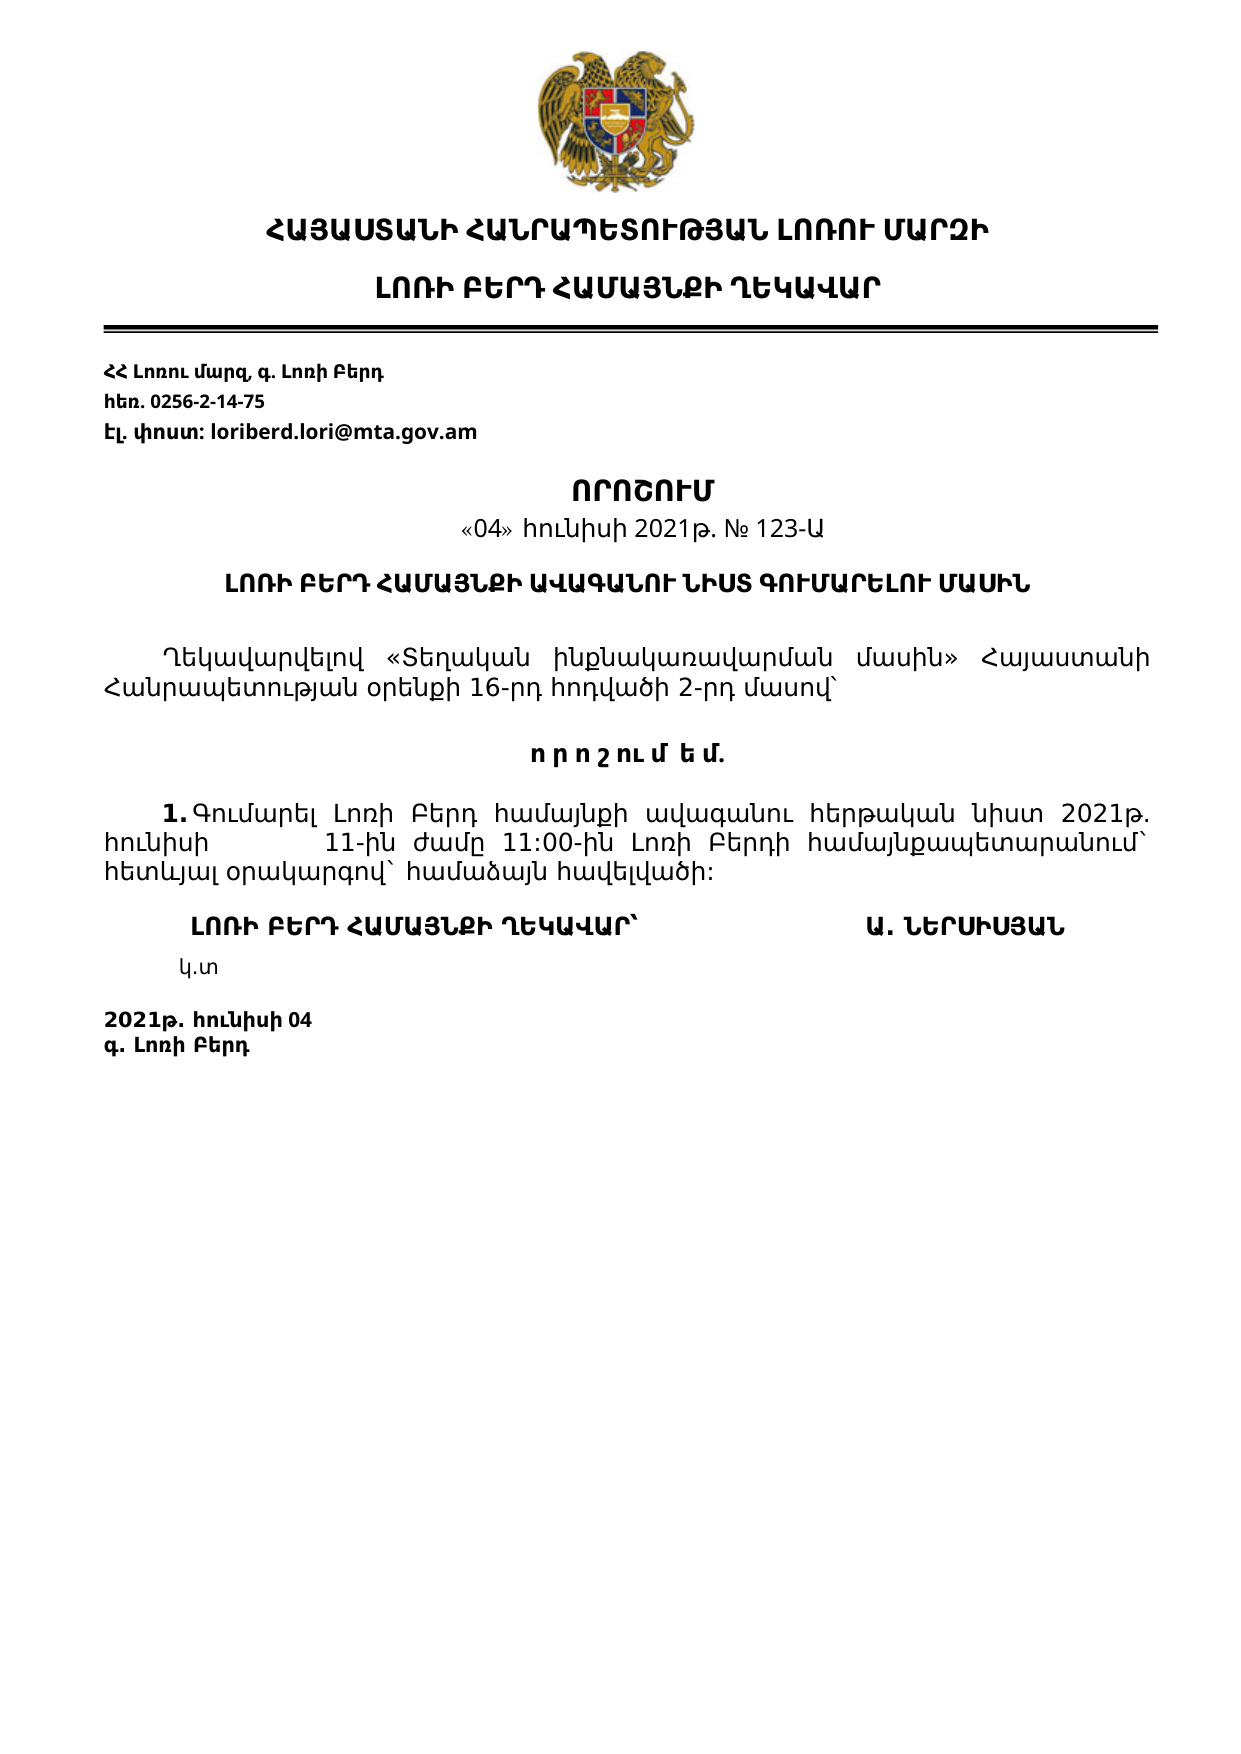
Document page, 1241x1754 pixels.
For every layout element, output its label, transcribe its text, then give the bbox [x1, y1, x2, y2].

picture [537, 51, 696, 193]
text 2021թ. հունիսի 04 [103, 1005, 1152, 1033]
picture [103, 325, 1159, 333]
text ԼՈՌԻ ԲԵՐԴ ՀԱՄԱՅՆՔԻ ԱՎԱԳԱՆՈՒ ՆԻՍՏ ԳՈՒՄԱՐԵԼՈՒ ՄԱՍԻՆ [103, 565, 1152, 599]
text կ.տ [103, 955, 1152, 980]
text հեռ. 0256-2-14-75 [103, 388, 1152, 413]
text Ղեկավարվելով «Տեղական ինքնակառավարման մասին» Հայաստանի Հանրապետության օրենքի 16-րդ հոդվածի 2-րդ մասով՝ [103, 643, 1152, 702]
text ԼՈՌԻ ԲԵՐԴ ՀԱՄԱՅՆՔԻ ՂԵԿԱՎԱՐ՝ Ա. ՆԵՐՍԻՍՅԱՆ [103, 912, 1152, 941]
text ՀՀ Լոռու մարզ, գ. Լոռի Բերդ [103, 359, 1152, 384]
text ո ր ո շ ու մ ե մ. [103, 736, 1152, 770]
list Գումարել Լոռի Բերդ համայնքի ավագանու հերթական նիստ 2021թ. հունիսի 11-ին ժամը 11:00-ին Լոռի Բերդի համայնքապետարանում` հետևյալ օրակարգով` համաձայն հավելվածի: [103, 799, 1152, 887]
text ՀԱՅԱՍՏԱՆԻ ՀԱՆՐԱՊԵՏՈՒԹՅԱՆ ԼՈՌՈՒ ՄԱՐԶԻ [103, 209, 1152, 249]
text 04 հունիսի 2021թ. № 123-Ա [103, 510, 1152, 544]
text ԼՈՌԻ ԲԵՐԴ ՀԱՄԱՅՆՔԻ ՂԵԿԱՎԱՐ [103, 267, 1152, 307]
text ՈՐՈՇՈՒՄ [103, 471, 1152, 510]
text էլ. փոստ: loriberd.lori@mta.gov.am [103, 417, 1152, 446]
text գ. Լոռի Բերդ [103, 1033, 1152, 1057]
table_header [124, 51, 1109, 197]
